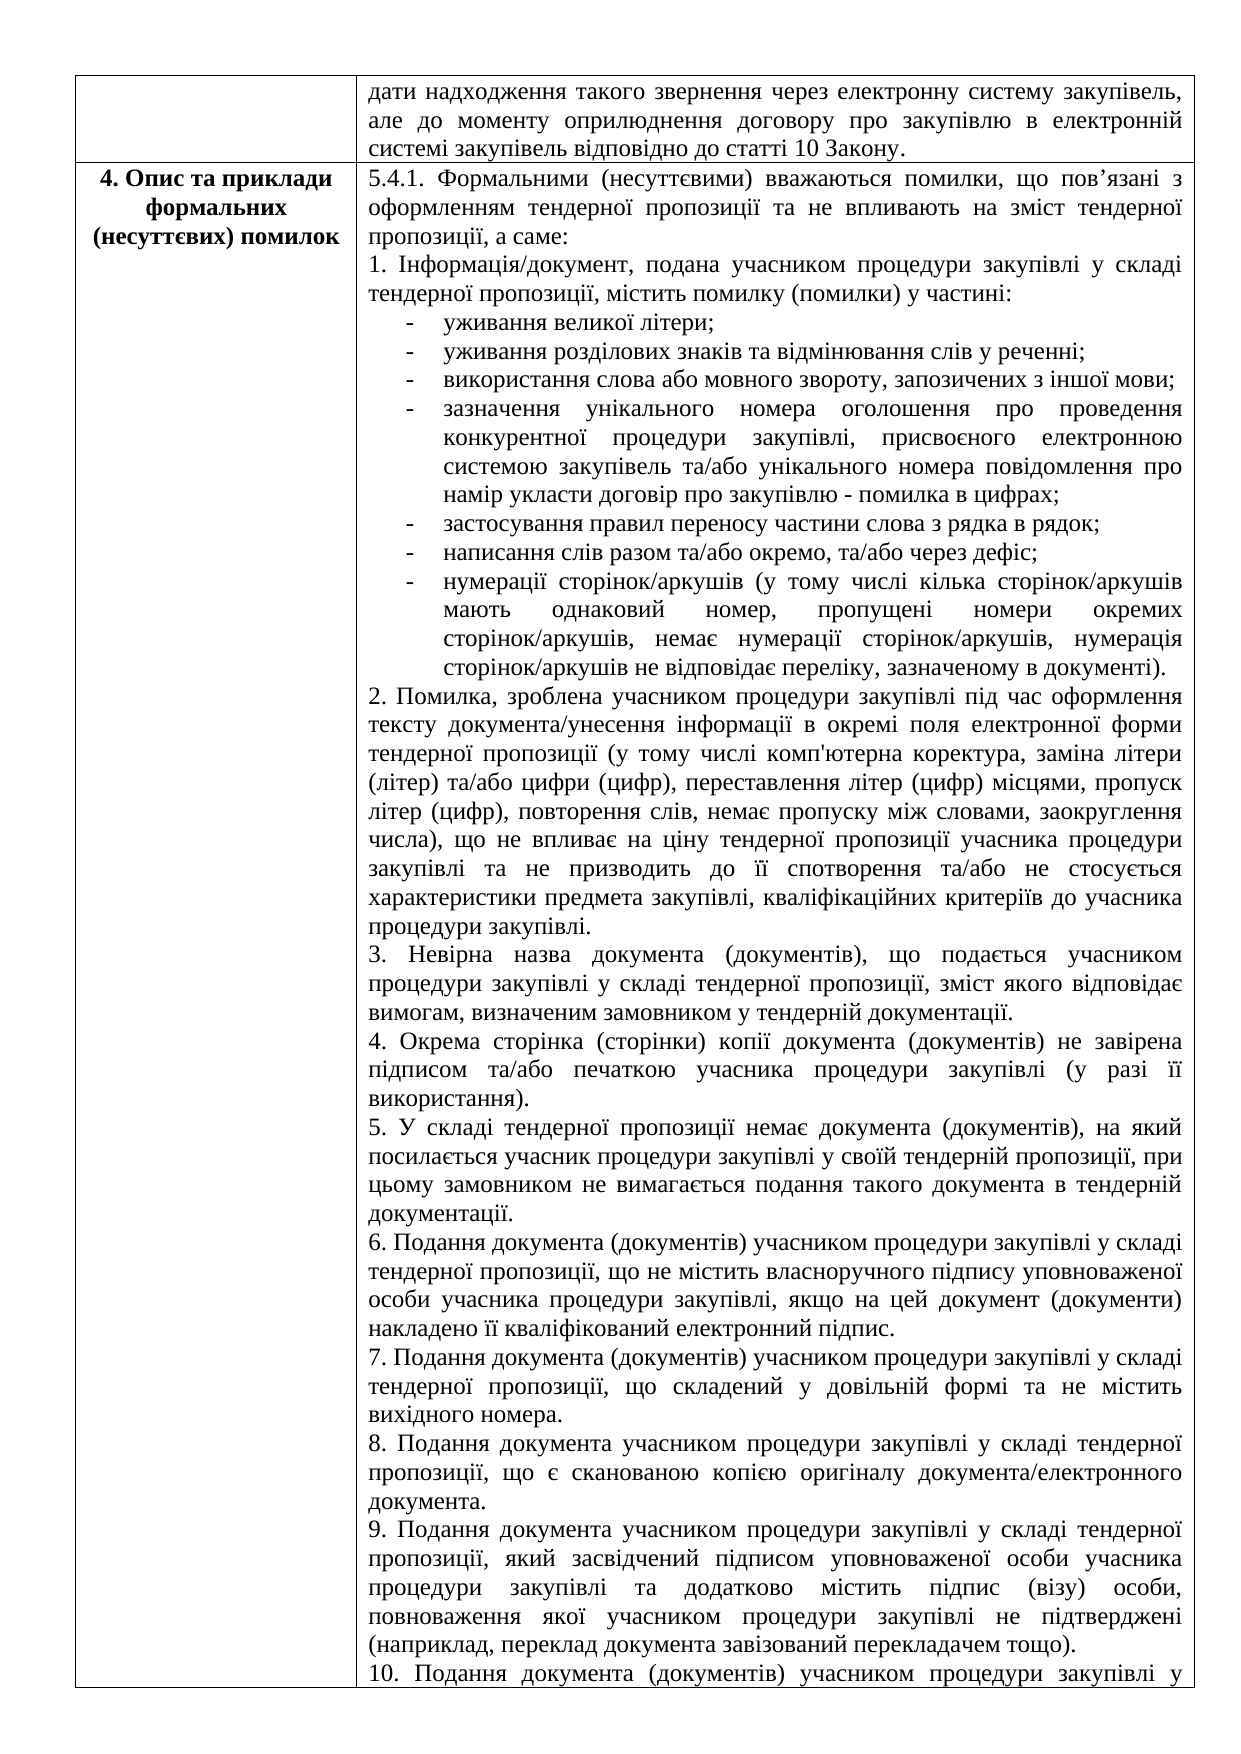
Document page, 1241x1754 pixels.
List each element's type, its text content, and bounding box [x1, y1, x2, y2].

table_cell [76, 163, 356, 1687]
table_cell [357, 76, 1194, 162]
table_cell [76, 76, 356, 162]
